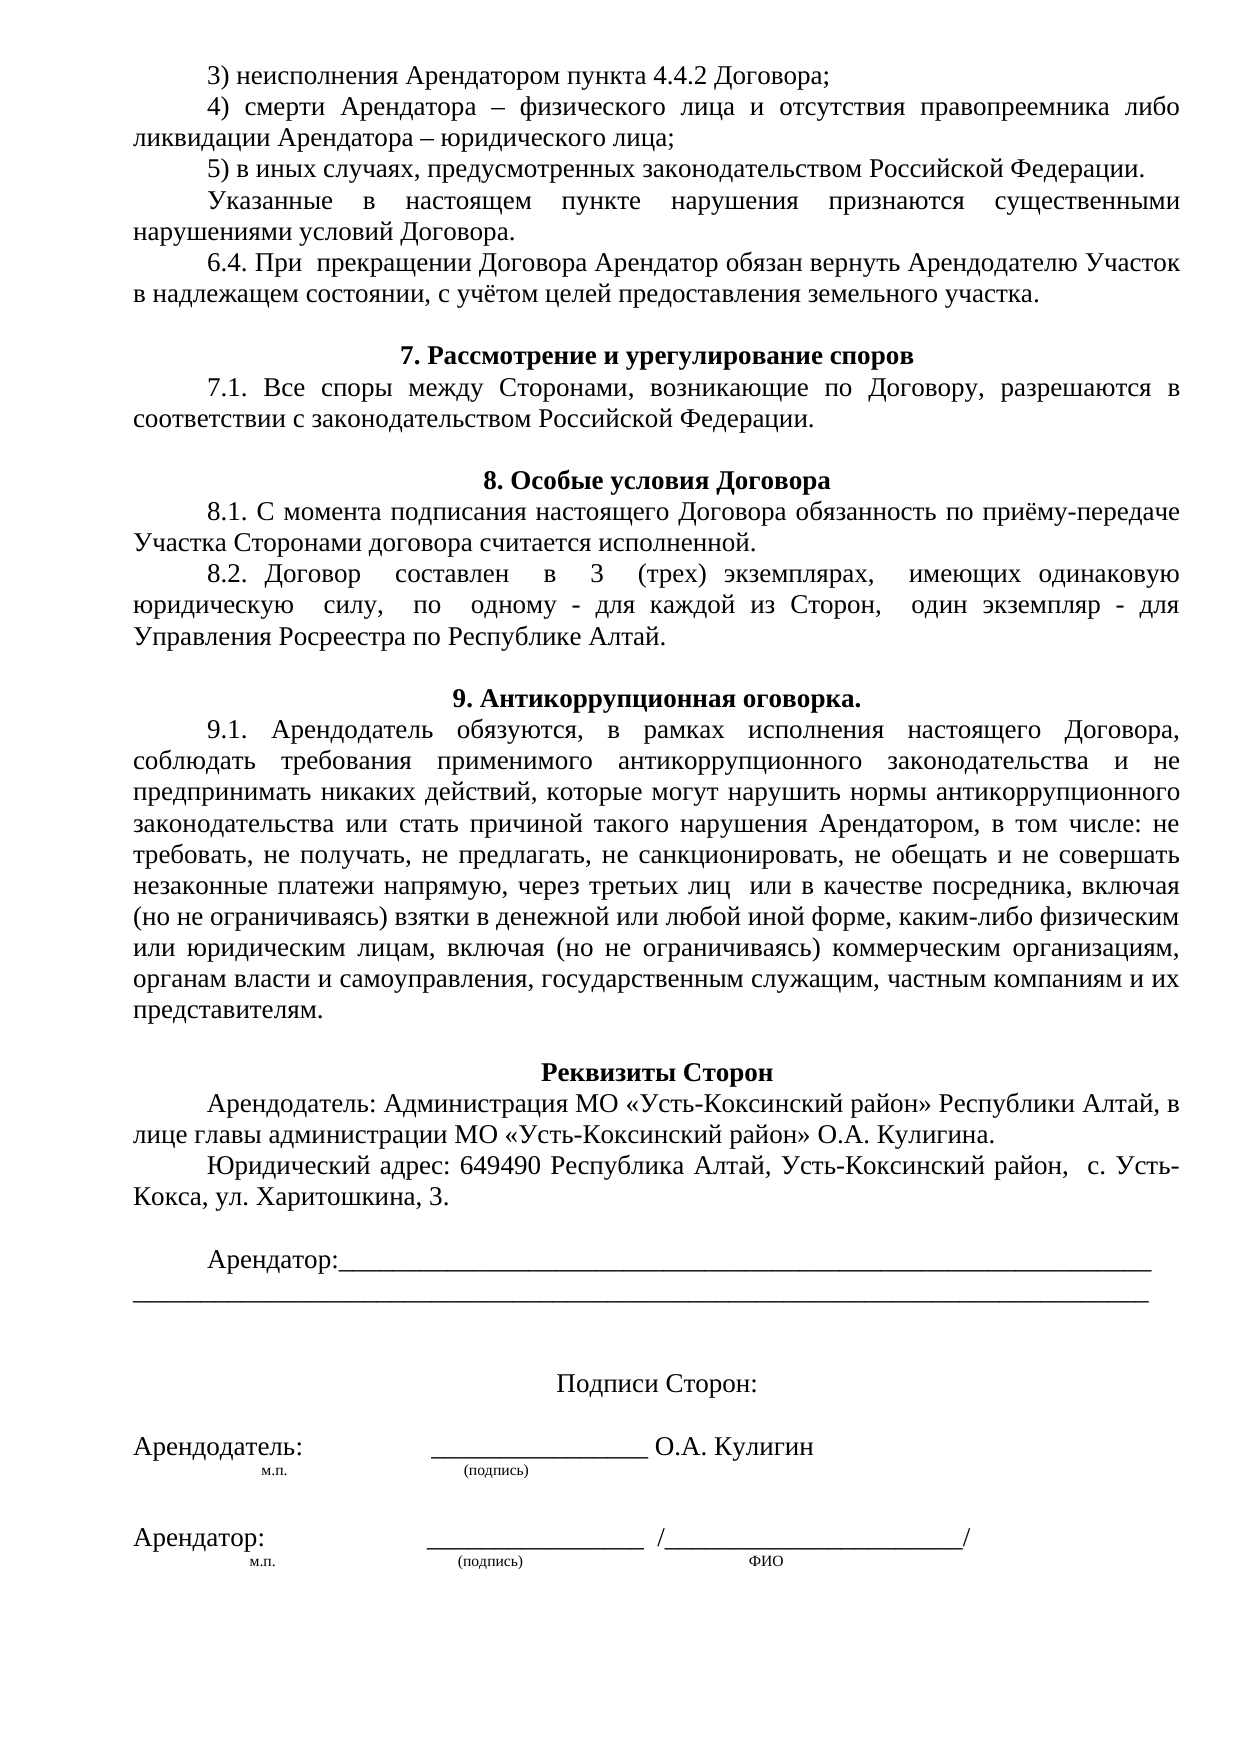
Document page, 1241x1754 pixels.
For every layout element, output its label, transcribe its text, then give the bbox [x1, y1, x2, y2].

text м.п. (подпись) ФИО [133, 1552, 1181, 1583]
text 4) смерти Арендатора – физического лица и отсутствия правопреемника либо ликвидации Арендатора – юридического лица; [133, 90, 1181, 153]
text м.п. (подпись) [133, 1461, 1181, 1492]
text 5) в иных случаях, предусмотренных законодательством Российской Федерации. [133, 153, 1181, 184]
text Арендатор: ________________ /______________________/ [133, 1521, 1181, 1552]
text Арендатор:____________________________________________________________ ___________________________________________________________________________ [133, 1243, 1181, 1305]
text 3) неисполнения Арендатором пункта 4.4.2 Договора; [133, 59, 1181, 90]
text 7.1. Все споры между Сторонами, возникающие по Договору, разрешаются в соответствии с законодательством Российской Федерации. [133, 371, 1181, 433]
text Указанные в настоящем пункте нарушения признаются существенными нарушениями условий Договора. [133, 184, 1181, 246]
text 9. Антикоррупционная оговорка. [133, 682, 1181, 713]
text 8. Особые условия Договора [133, 464, 1181, 495]
text 8.2. Договор составлен в 3 (трех) экземплярах, имеющих одинаковую юридическую силу, по одному - для каждой из Сторон, один экземпляр - для Управления Росреестра по Республике Алтай. [133, 557, 1181, 651]
text 6.4. При прекращении Договора Арендатор обязан вернуть Арендодателю Участок в надлежащем состоянии, с учётом целей предоставления земельного участка. [133, 246, 1181, 308]
text Подписи Сторон: [133, 1367, 1181, 1398]
text Реквизиты Сторон [133, 1056, 1181, 1087]
text Арендодатель: Администрация МО «Усть-Коксинский район» Республики Алтай, в лице главы администрации МО «Усть-Коксинский район» О.А. Кулигина. [133, 1087, 1181, 1149]
text 7. Рассмотрение и урегулирование споров [133, 339, 1181, 371]
text Арендодатель: ________________ О.А. Кулигин [133, 1429, 1181, 1461]
text 9.1. Арендодатель обязуются, в рамках исполнения настоящего Договора, соблюдать требования применимого антикоррупционного законодательства и не предпринимать никаких действий, которые могут нарушить нормы антикоррупционного законодательства или стать причиной такого нарушения Арендатором, в том числе: не требовать, не получать, не предлагать, не санкционировать, не обещать и не совершать незаконные платежи напрямую, через третьих лиц или в качестве посредника, включая (но не ограничиваясь) взятки в денежной или любой иной форме, каким-либо физическим или юридическим лицам, включая (но не ограничиваясь) коммерческим организациям, органам власти и самоуправления, государственным служащим, частным компаниям и их представителям. [133, 713, 1181, 1025]
text Юридический адрес: 649490 Республика Алтай, Усть-Коксинский район, с. Усть-Кокса, ул. Харитошкина, 3. [133, 1149, 1181, 1212]
text 8.1. С момента подписания настоящего Договора обязанность по приёму-передаче Участка Сторонами договора считается исполненной. [133, 495, 1181, 557]
